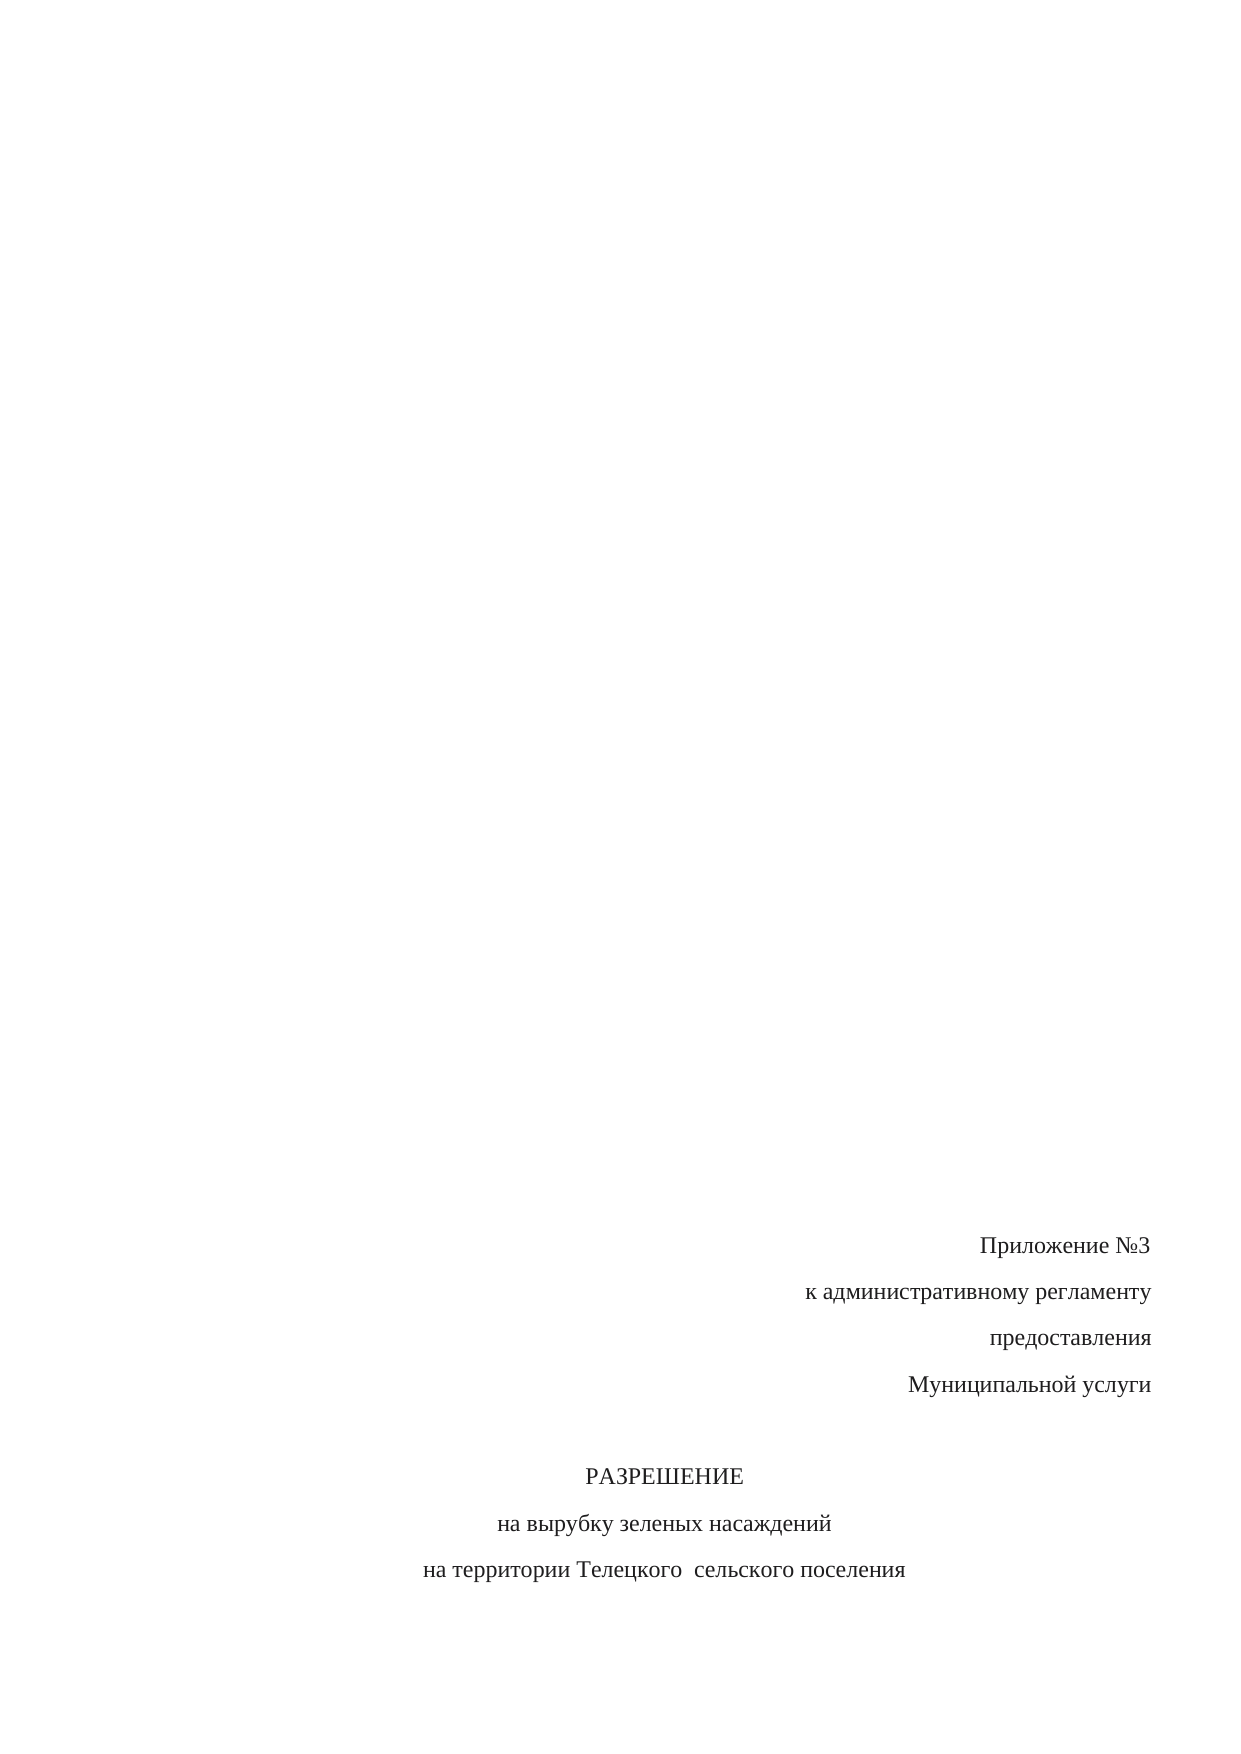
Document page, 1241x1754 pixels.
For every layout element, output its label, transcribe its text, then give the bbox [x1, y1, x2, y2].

text предоставления [177, 1323, 1152, 1351]
text на территории Телецкого сельского поселения [177, 1555, 1152, 1583]
text на вырубку зеленых насаждений [177, 1509, 1152, 1536]
text Муниципальной услуги [177, 1370, 1152, 1397]
text к административному регламенту [177, 1277, 1152, 1304]
text Приложение №3 [177, 1231, 1152, 1258]
text РАЗРЕШЕНИЕ [177, 1462, 1152, 1490]
